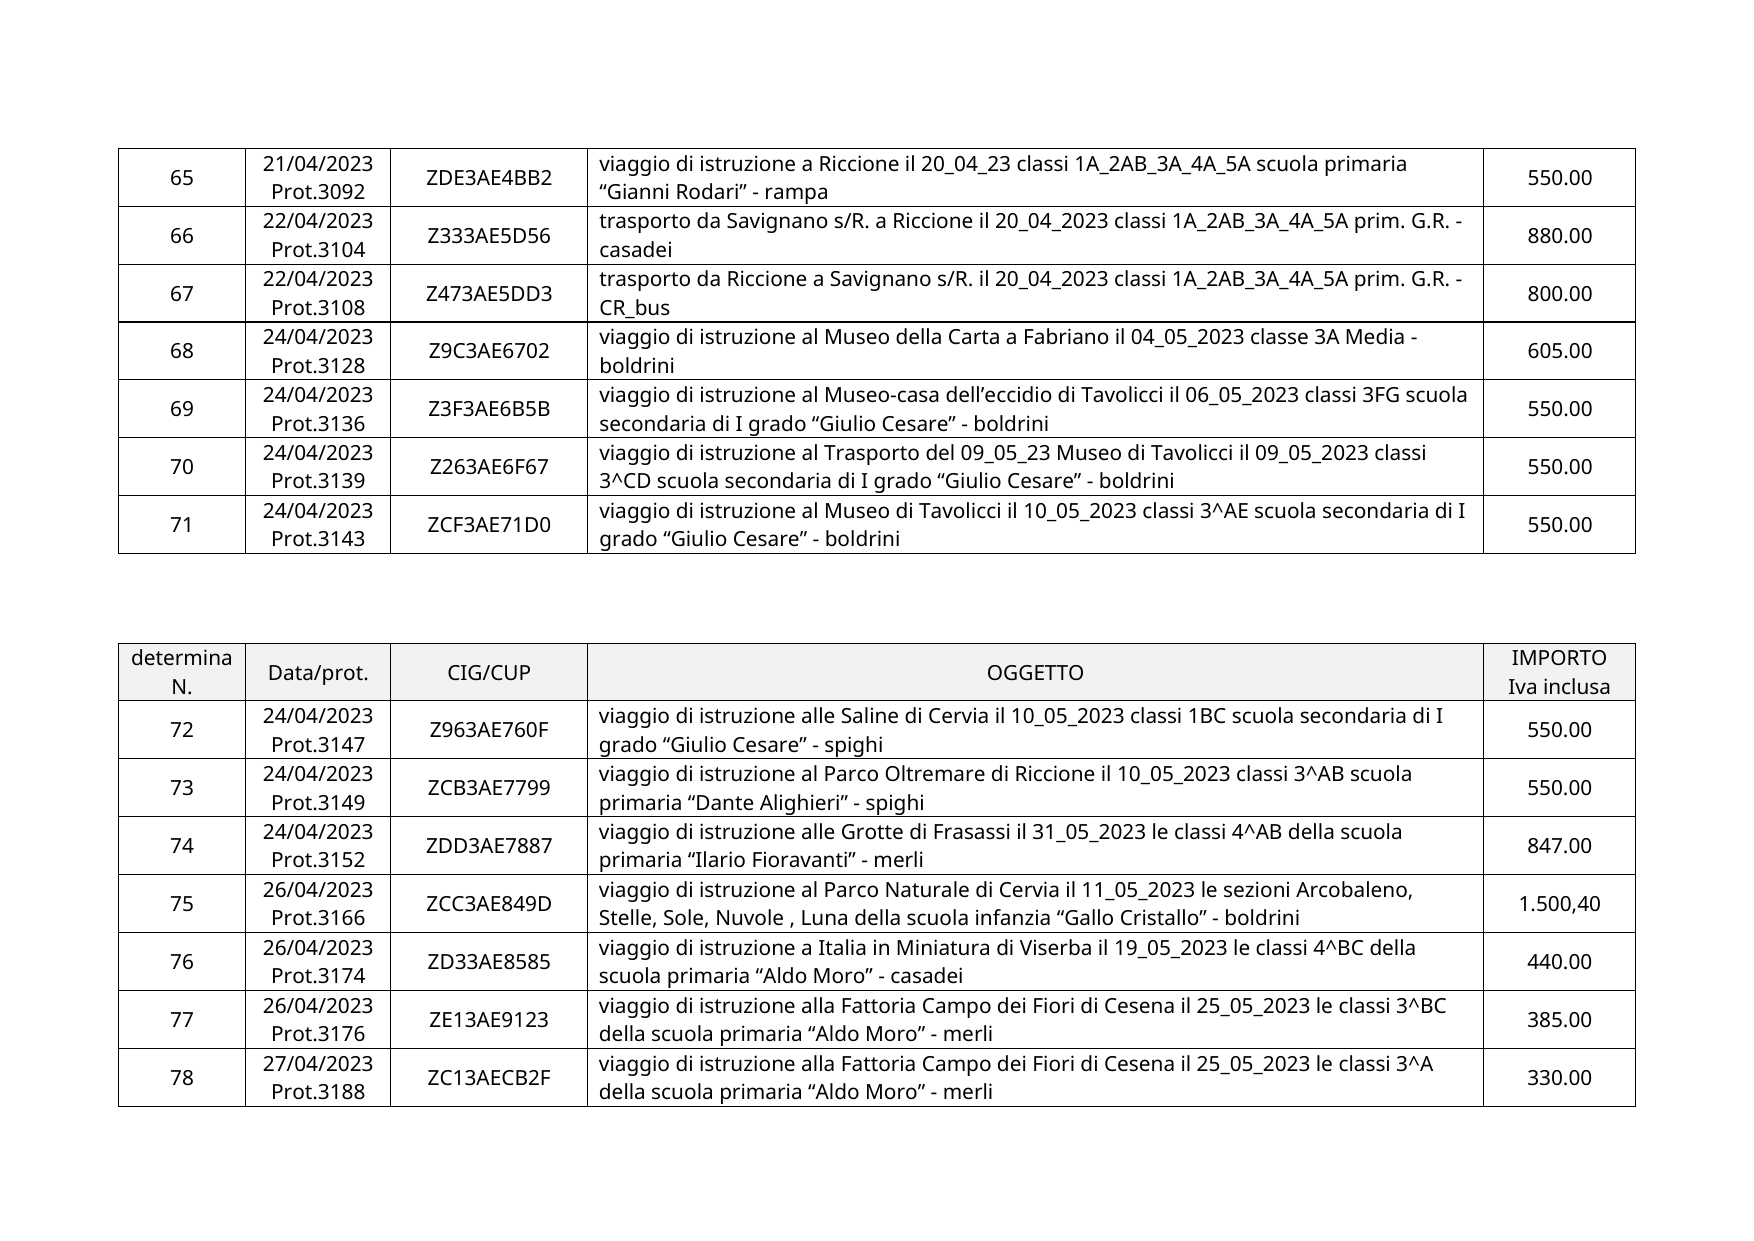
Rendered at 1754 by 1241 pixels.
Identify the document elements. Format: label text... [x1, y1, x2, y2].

table_cell Z3F3AE6B5B [391, 380, 587, 437]
table_cell 22/04/2023 Prot.3104 [246, 207, 390, 263]
table_cell viaggio di istruzione alle Saline di Cervia il 10_05_2023 classi 1BC scuola secondaria di I grado “Giulio Cesare” - spighi [588, 701, 1483, 758]
table_cell viaggio di istruzione al Museo-casa dell’eccidio di Tavolicci il 06_05_2023 classi 3FG scuola secondaria di I grado “Giulio Cesare” - boldrini [588, 380, 1483, 437]
table_cell 24/04/2023 Prot.3139 [246, 438, 390, 495]
table_cell 24/04/2023 Prot.3152 [246, 817, 390, 874]
table_cell 68 [119, 323, 245, 379]
table_cell 78 [119, 1049, 245, 1106]
table_header CIG/CUP [391, 644, 587, 700]
table_cell 605.00 [1484, 323, 1635, 379]
table_cell ZDE3AE4BB2 [391, 149, 587, 206]
table_cell 66 [119, 207, 245, 263]
table_cell viaggio di istruzione al Museo di Tavolicci il 10_05_2023 classi 3^AE scuola secondaria di I grado “Giulio Cesare” - boldrini [588, 496, 1483, 553]
table_header determina N. [119, 644, 245, 700]
table_cell 24/04/2023 Prot.3147 [246, 701, 390, 758]
table_cell Z333AE5D56 [391, 207, 587, 263]
table_cell 76 [119, 933, 245, 990]
table_cell 880.00 [1484, 207, 1635, 263]
table_header IMPORTO Iva inclusa [1484, 644, 1635, 700]
table_cell ZCB3AE7799 [391, 759, 587, 816]
table_cell viaggio di istruzione al Museo della Carta a Fabriano il 04_05_2023 classe 3A Media - boldrini [588, 323, 1483, 379]
table_cell 550.00 [1484, 380, 1635, 437]
table_cell 330.00 [1484, 1049, 1635, 1106]
table_cell 550.00 [1484, 149, 1635, 206]
table_cell 65 [119, 149, 245, 206]
table_cell 847.00 [1484, 817, 1635, 874]
table_cell ZCC3AE849D [391, 875, 587, 932]
table_cell viaggio di istruzione alla Fattoria Campo dei Fiori di Cesena il 25_05_2023 le classi 3^A della scuola primaria “Aldo Moro” - merli [588, 1049, 1483, 1106]
table_header Data/prot. [246, 644, 390, 700]
table_cell 440.00 [1484, 933, 1635, 990]
table_cell ZE13AE9123 [391, 991, 587, 1048]
table_cell 1.500,40 [1484, 875, 1635, 932]
table_cell 26/04/2023 Prot.3166 [246, 875, 390, 932]
table_cell 550.00 [1484, 701, 1635, 758]
table_cell 550.00 [1484, 496, 1635, 553]
table_cell viaggio di istruzione al Parco Naturale di Cervia il 11_05_2023 le sezioni Arcobaleno, Stelle, Sole, Nuvole , Luna della scuola infanzia “Gallo Cristallo” - boldrini [588, 875, 1483, 932]
table_cell viaggio di istruzione al Trasporto del 09_05_23 Museo di Tavolicci il 09_05_2023 classi 3^CD scuola secondaria di I grado “Giulio Cesare” - boldrini [588, 438, 1483, 495]
table_cell 22/04/2023 Prot.3108 [246, 265, 390, 321]
table_cell 72 [119, 701, 245, 758]
table_cell viaggio di istruzione a Riccione il 20_04_23 classi 1A_2AB_3A_4A_5A scuola primaria “Gianni Rodari” - rampa [588, 149, 1483, 206]
table_cell 550.00 [1484, 759, 1635, 816]
table_cell trasporto da Riccione a Savignano s/R. il 20_04_2023 classi 1A_2AB_3A_4A_5A prim. G.R. - CR_bus [588, 265, 1483, 321]
table_cell 67 [119, 265, 245, 321]
table_cell Z263AE6F67 [391, 438, 587, 495]
table_cell ZCF3AE71D0 [391, 496, 587, 553]
table_cell 24/04/2023 Prot.3136 [246, 380, 390, 437]
table_cell ZD33AE8585 [391, 933, 587, 990]
table_cell 21/04/2023 Prot.3092 [246, 149, 390, 206]
table_cell viaggio di istruzione alla Fattoria Campo dei Fiori di Cesena il 25_05_2023 le classi 3^BC della scuola primaria “Aldo Moro” - merli [588, 991, 1483, 1048]
table_cell Z963AE760F [391, 701, 587, 758]
table_cell 74 [119, 817, 245, 874]
table_cell 70 [119, 438, 245, 495]
table_cell ZDD3AE7887 [391, 817, 587, 874]
table_cell 24/04/2023 Prot.3143 [246, 496, 390, 553]
table_cell viaggio di istruzione al Parco Oltremare di Riccione il 10_05_2023 classi 3^AB scuola primaria “Dante Alighieri” - spighi [588, 759, 1483, 816]
table_cell 77 [119, 991, 245, 1048]
table_cell 26/04/2023 Prot.3174 [246, 933, 390, 990]
table_cell 27/04/2023 Prot.3188 [246, 1049, 390, 1106]
table_cell viaggio di istruzione a Italia in Miniatura di Viserba il 19_05_2023 le classi 4^BC della scuola primaria “Aldo Moro” - casadei [588, 933, 1483, 990]
table_cell trasporto da Savignano s/R. a Riccione il 20_04_2023 classi 1A_2AB_3A_4A_5A prim. G.R. - casadei [588, 207, 1483, 263]
table_cell 550.00 [1484, 438, 1635, 495]
table_cell 75 [119, 875, 245, 932]
table_cell 385.00 [1484, 991, 1635, 1048]
table_cell 73 [119, 759, 245, 816]
table_header OGGETTO [588, 644, 1483, 700]
table_cell viaggio di istruzione alle Grotte di Frasassi il 31_05_2023 le classi 4^AB della scuola primaria “Ilario Fioravanti” - merli [588, 817, 1483, 874]
table_cell 26/04/2023 Prot.3176 [246, 991, 390, 1048]
table_cell 24/04/2023 Prot.3149 [246, 759, 390, 816]
table_cell Z9C3AE6702 [391, 323, 587, 379]
table_cell 24/04/2023 Prot.3128 [246, 323, 390, 379]
table_cell 71 [119, 496, 245, 553]
table_cell 69 [119, 380, 245, 437]
table_cell ZC13AECB2F [391, 1049, 587, 1106]
table_cell 800.00 [1484, 265, 1635, 321]
table_cell Z473AE5DD3 [391, 265, 587, 321]
